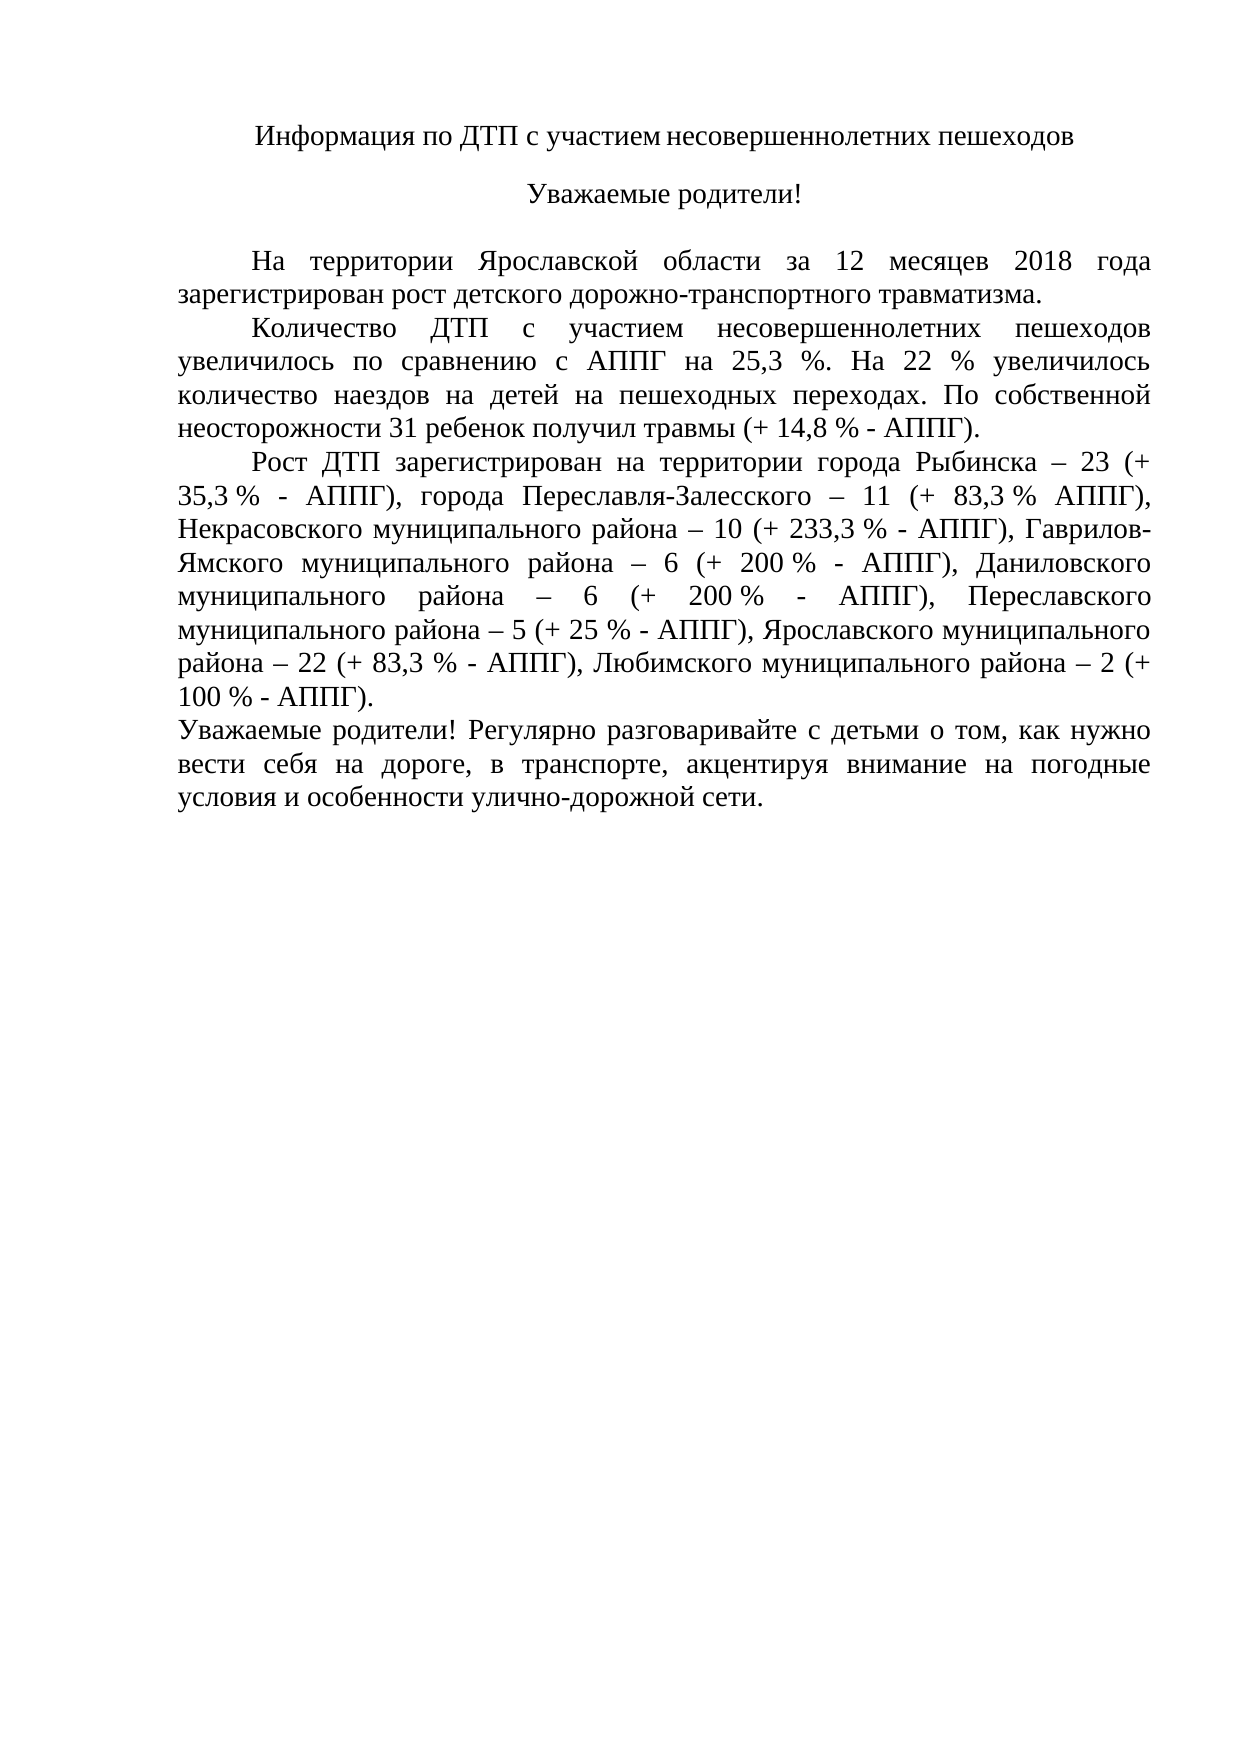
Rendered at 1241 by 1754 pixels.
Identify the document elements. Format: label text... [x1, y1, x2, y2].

text Уважаемые родители! [177, 176, 1152, 209]
text Уважаемые родители! Регулярно разговаривайте с детьми о том, как нужно вести себя на дороге, в транспорте, акцентируя внимание на погодные условия и особенности улично-дорожной сети. [177, 712, 1152, 813]
text Информация по ДТП с участием несовершеннолетних пешеходов [177, 118, 1152, 152]
text Рост ДТП зарегистрирован на территории города Рыбинска – 23 (+ 35,3 % - АППГ), города Переславля-Залесского – 11 (+ 83,3 % АППГ), Некрасовского муниципального района – 10 (+ 233,3 % - АППГ), Гаврилов-Ямского муниципального района – 6 (+ 200 % - АППГ), Даниловского муниципального района – 6 (+ 200 % - АППГ), Переславского муниципального района – 5 (+ 25 % - АППГ), Ярославского муниципального района – 22 (+ 83,3 % - АППГ), Любимского муниципального района – 2 (+ 100 % - АППГ). [177, 444, 1152, 712]
text Количество ДТП с участием несовершеннолетних пешеходов увеличилось по сравнению с АППГ на 25,3 %. На 22 % увеличилось количество наездов на детей на пешеходных переходах. По собственной неосторожности 31 ребенок получил травмы (+ 14,8 % - АППГ). [177, 310, 1152, 444]
text На территории Ярославской области за 12 месяцев 2018 года зарегистрирован рост детского дорожно-транспортного травматизма. [177, 243, 1152, 310]
